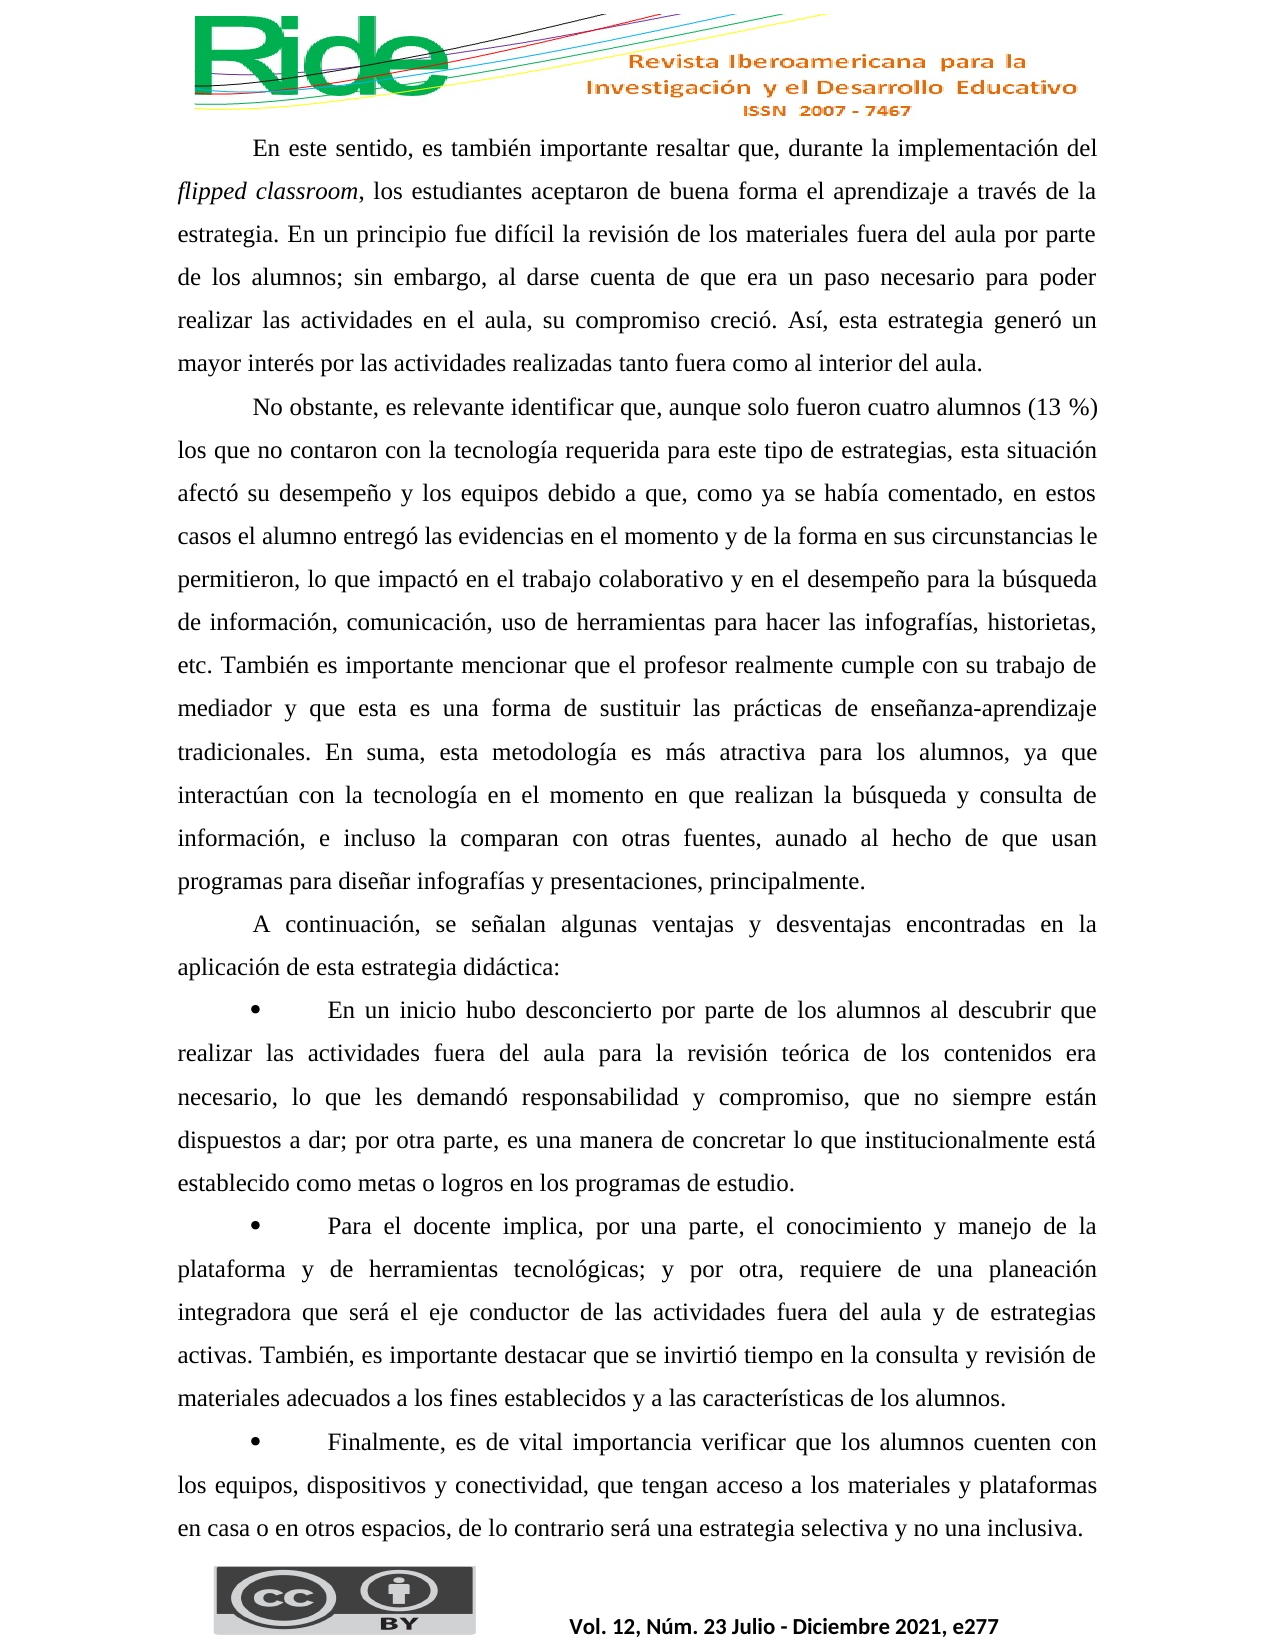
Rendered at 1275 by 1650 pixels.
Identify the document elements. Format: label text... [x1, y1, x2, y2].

text En este sentido, es también importante resaltar que, durante la implementación del flipped classroom, los estudiantes aceptaron de buena forma el aprendizaje a través de la estrategia. En un principio fue difícil la revisión de los materiales fuera del aula por parte de los alumnos; sin embargo, al darse cuenta de que era un paso necesario para poder realizar las actividades en el aula, su compromiso creció. Así, esta estrategia generó un mayor interés por las actividades realizadas tanto fuera como al interior del aula. [177, 133, 1098, 377]
list En un inicio hubo desconcierto por parte de los alumnos al descubrir que realizar las actividades fuera del aula para la revisión teórica de los contenidos era necesario, lo que les demandó responsabilidad y compromiso, que no siempre están dispuestos a dar; por otra parte, es una manera de concretar lo que institucionalmente está establecido como metas o logros en los programas de estudio. [177, 995, 1098, 1197]
picture [194, 14, 1081, 119]
text No obstante, es relevante identificar que, aunque solo fueron cuatro alumnos (13 %) los que no contaron con la tecnología requerida para este tipo de estrategias, esta situación afectó su desempeño y los equipos debido a que, como ya se había comentado, en estos casos el alumno entregó las evidencias en el momento y de la forma en sus circunstancias le permitieron, lo que impactó en el trabajo colaborativo y en el desempeño para la búsqueda de información, comunicación, uso de herramientas para hacer las infografías, historietas, etc. También es importante mencionar que el profesor realmente cumple con su trabajo de mediador y que esta es una forma de sustituir las prácticas de enseñanza-aprendizaje tradicionales. En suma, esta metodología es más atractiva para los alumnos, ya que interactúan con la tecnología en el momento en que realizan la búsqueda y consulta de información, e incluso la comparan con otras fuentes, aunado al hecho de que usan programas para diseñar infografías y presentaciones, principalmente. [177, 392, 1098, 895]
list Para el docente implica, por una parte, el conocimiento y manejo de la plataforma y de herramientas tecnológicas; y por otra, requiere de una planeación integradora que será el eje conductor de las actividades fuera del aula y de estrategias activas. También, es importante destacar que se invirtió tiempo en la consulta y revisión de materiales adecuados a los fines establecidos y a las características de los alumnos. [177, 1211, 1098, 1412]
list Finalmente, es de vital importancia verificar que los alumnos cuenten con los equipos, dispositivos y conectividad, que tengan acceso a los materiales y plataformas en casa o en otros espacios, de lo contrario será una estrategia selectiva y no una inclusiva. [177, 1427, 1098, 1542]
picture [213, 1566, 476, 1635]
text A continuación, se señalan algunas ventajas y desventajas encontradas en la aplicación de esta estrategia didáctica: [177, 909, 1098, 981]
